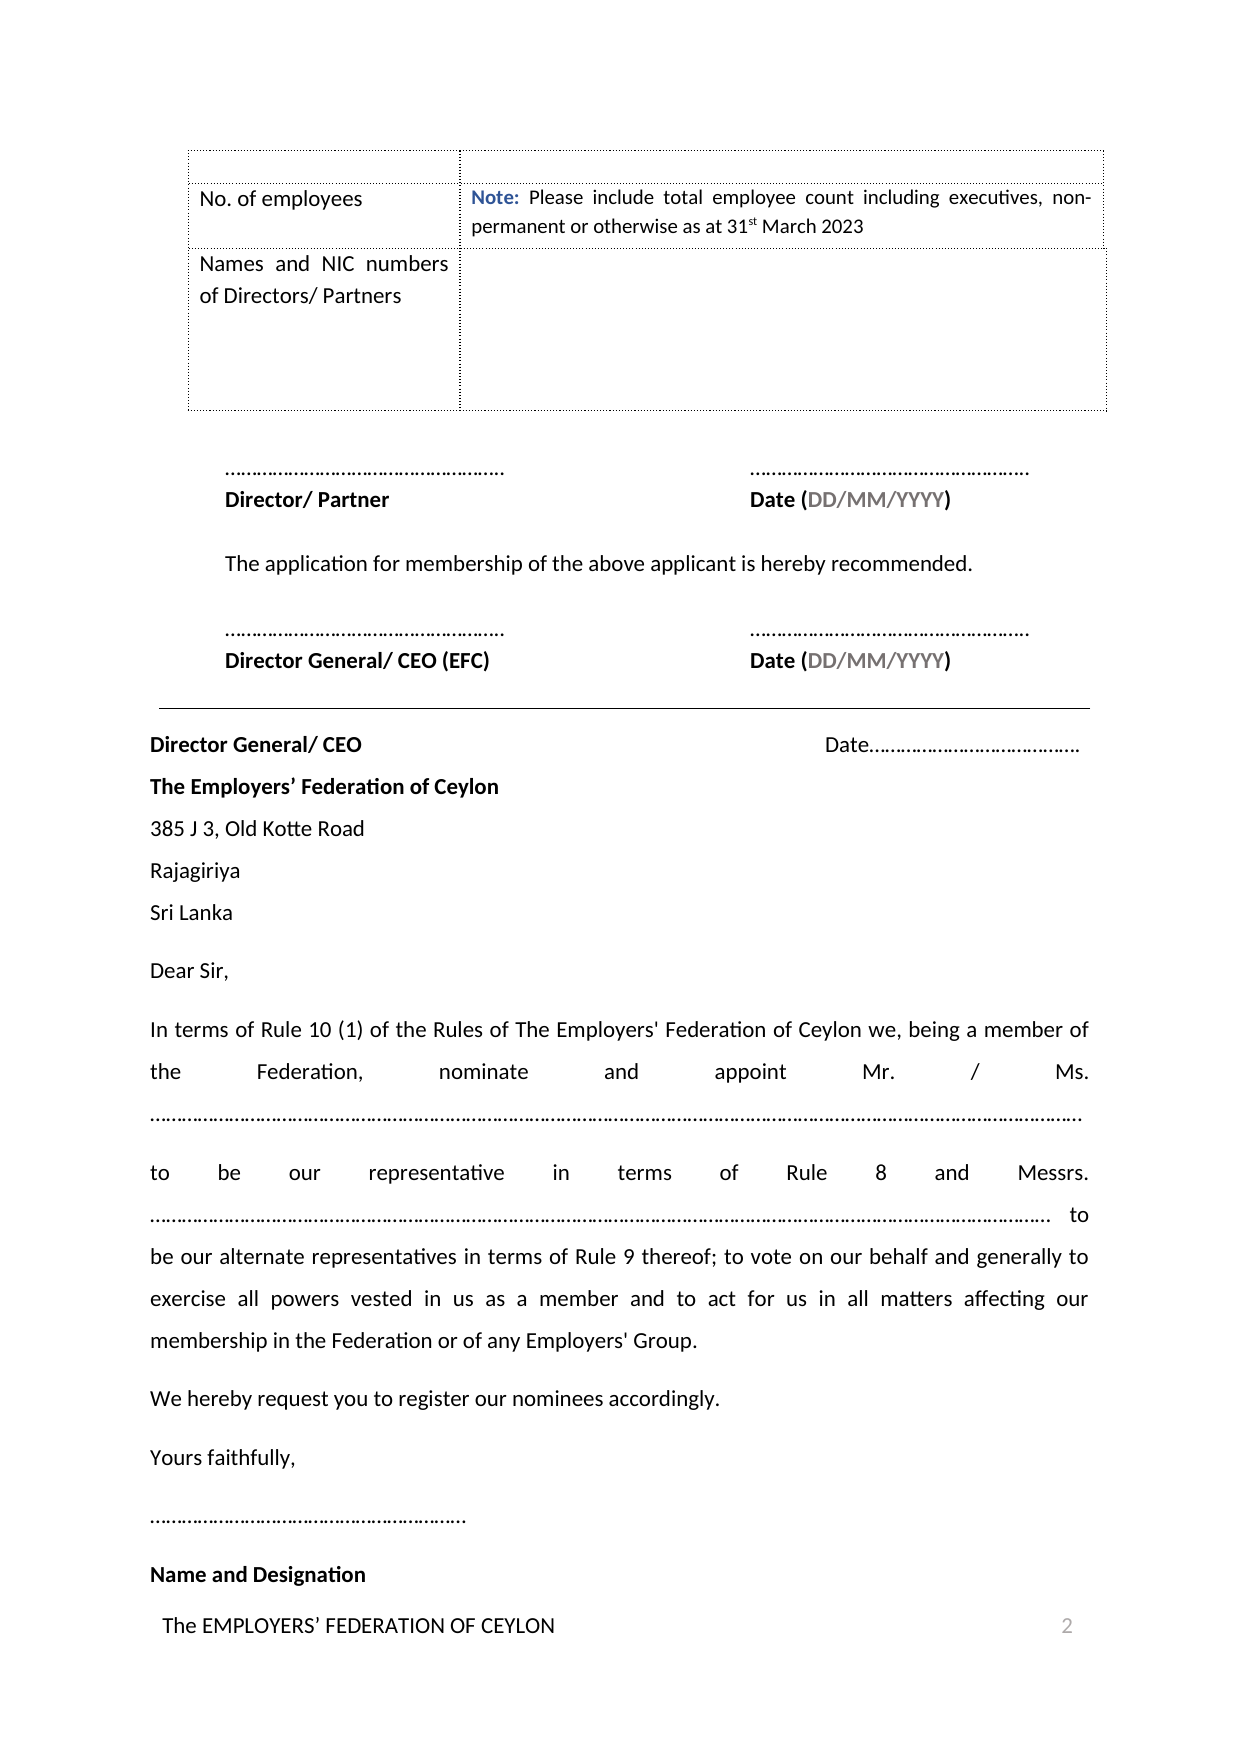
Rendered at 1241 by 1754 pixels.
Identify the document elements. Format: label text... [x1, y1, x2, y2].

list Director/ Partner Date (DD/MM/YYYY) [225, 485, 1090, 513]
list …………………………………………….. …………………………………………….. [225, 614, 1090, 642]
text In terms of Rule 10 (1) of the Rules of The Employers' Federation of Ceylon we, being a member of the Federation, nominate and appoint Mr. / Ms. …………………………………………………………………………………………………………………………………………………………… [150, 1015, 1090, 1127]
text Dear Sir, [150, 957, 1090, 984]
text …………………………………………………… [150, 1502, 1090, 1530]
table_header [460, 150, 1103, 183]
text We hereby request you to register our nominees accordingly. [150, 1384, 1090, 1412]
table_cell [460, 248, 1106, 410]
text Name and Designation [150, 1560, 1090, 1588]
table_cell Names and NIC numbers of Directors/ Partners [188, 248, 460, 410]
table_cell Note: Please include total employee count including executives, non-permanent or otherwise as at 31st March 2023 [460, 183, 1103, 248]
text Director General/ CEO Date…………………………………. [150, 730, 1090, 758]
text The Employers’ Federation of Ceylon [150, 772, 1090, 800]
text Rajagiriya [150, 856, 1090, 884]
list The application for membership of the above applicant is hereby recommended. [225, 549, 1090, 577]
text Yours faithfully, [150, 1443, 1090, 1471]
text 385 J 3, Old Kotte Road [150, 814, 1090, 842]
text to be our representative in terms of Rule 8 and Messrs. ……………………………………………………………………………………………………………………………………………………… to be our alternate representatives in terms of Rule 9 thereof; to vote on our behalf and generally to exercise all powers vested in us as a member and to act for us in all matters affecting our membership in the Federation or of any Employers' Group. [150, 1158, 1090, 1354]
text Sri Lanka [150, 898, 1090, 926]
list …………………………………………….. …………………………………………….. [225, 453, 1090, 481]
list Director General/ CEO (EFC) Date (DD/MM/YYYY) [225, 646, 1090, 674]
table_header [188, 150, 460, 183]
table_cell No. of employees [188, 183, 460, 248]
